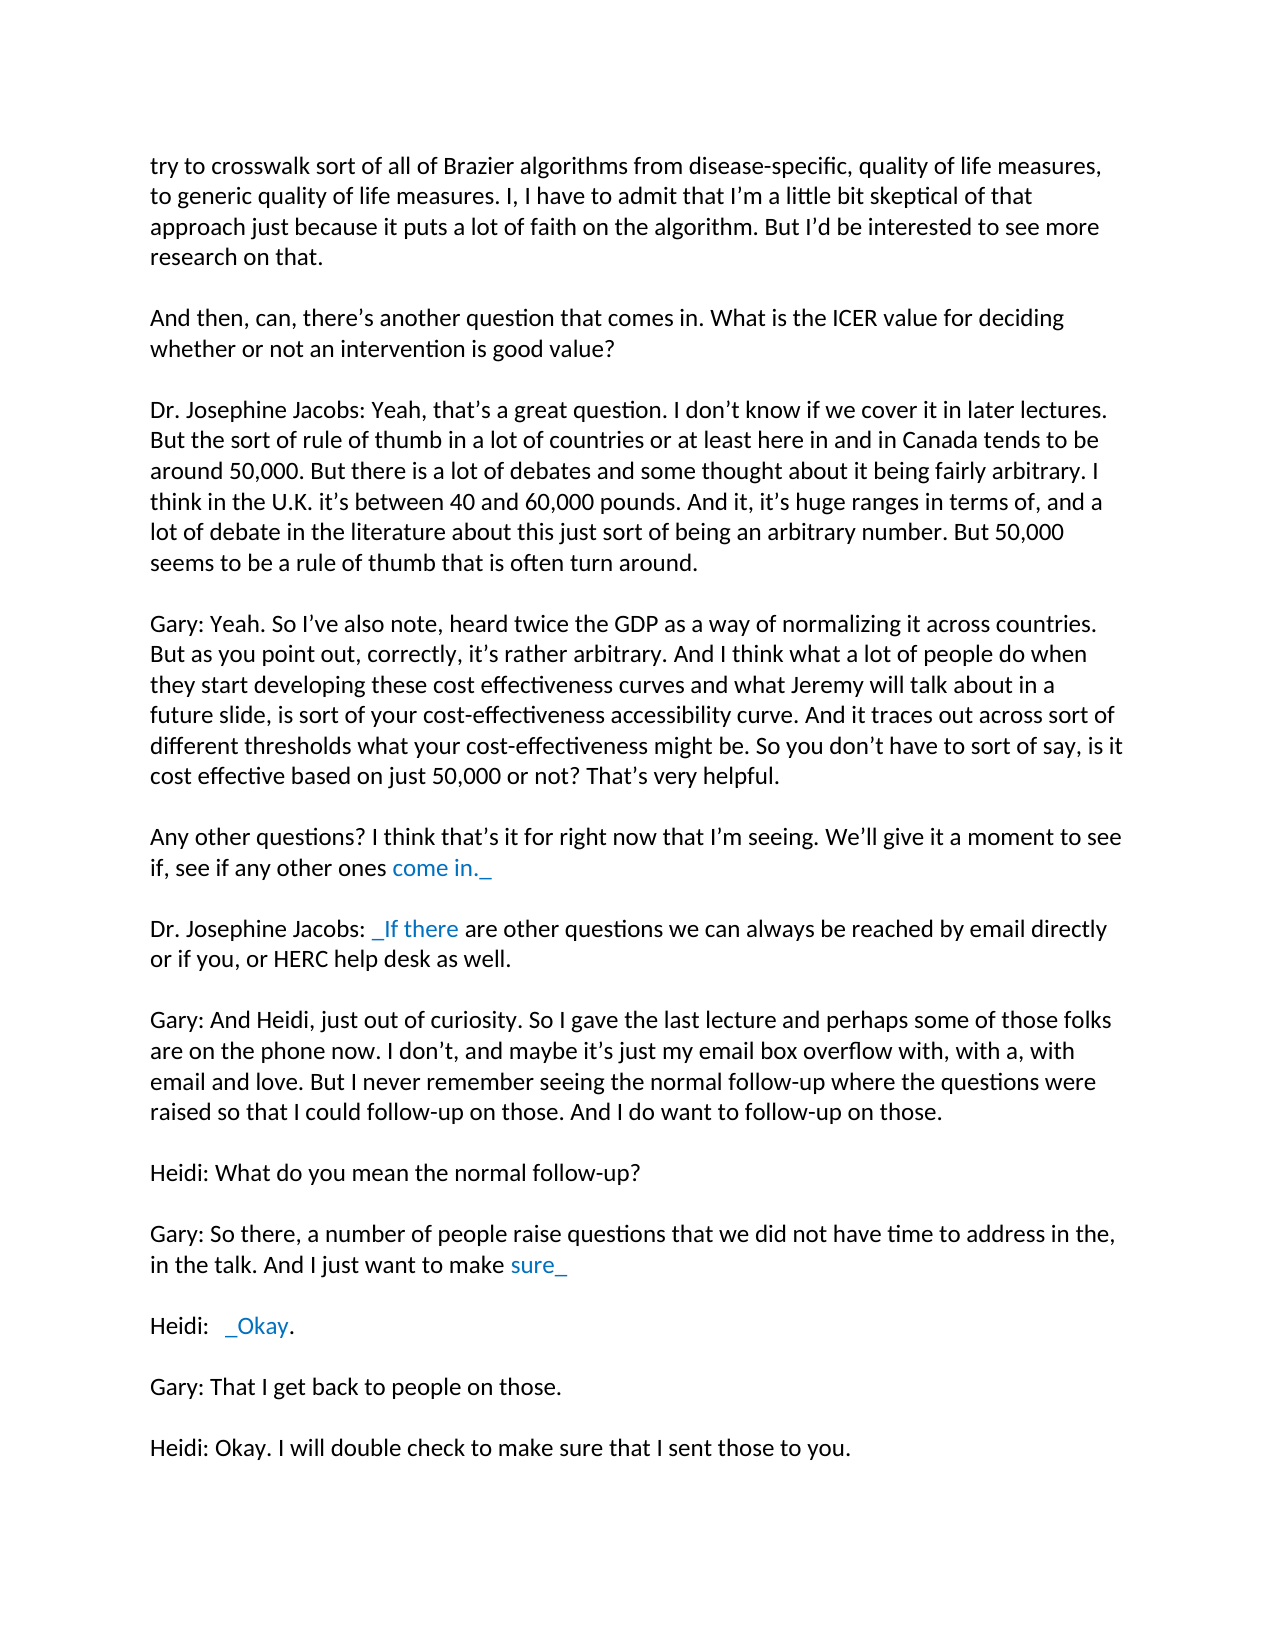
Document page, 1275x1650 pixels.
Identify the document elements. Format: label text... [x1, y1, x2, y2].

text Gary: That I get back to people on those. [150, 1371, 1125, 1401]
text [150, 150, 1125, 272]
text Any other questions? I think that’s it for right now that I’m seeing. We’ll give it a moment to see if, see if any other ones come in._ [150, 821, 1125, 882]
text Gary: And Heidi, just out of curiosity. So I gave the last lecture and perhaps some of those folks are on the phone now. I don’t, and maybe it’s just my email box overflow with, with a, with email and love. But I never remember seeing the normal follow-up where the questions were raised so that I could follow-up on those. And I do want to follow-up on those. [150, 1004, 1125, 1127]
text Heidi: Okay. I will double check to make sure that I sent those to you. [150, 1432, 1125, 1462]
text Gary: Yeah. So I’ve also note, heard twice the GDP as a way of normalizing it across countries. But as you point out, correctly, it’s rather arbitrary. And I think what a lot of people do when they start developing these cost effectiveness curves and what Jeremy will talk about in a future slide, is sort of your cost-effectiveness accessibility curve. And it traces out across sort of different thresholds what your cost-effectiveness might be. So you don’t have to sort of say, is it cost effective based on just 50,000 or not? That’s very helpful. [150, 608, 1125, 791]
text Dr. Josephine Jacobs: Yeah, that’s a great question. I don’t know if we cover it in later lectures. But the sort of rule of thumb in a lot of countries or at least here in and in Canada tends to be around 50,000. But there is a lot of debates and some thought about it being fairly arbitrary. I think in the U.K. it’s between 40 and 60,000 pounds. And it, it’s huge ranges in terms of, and a lot of debate in the literature about this just sort of being an arbitrary number. But 50,000 seems to be a rule of thumb that is often turn around. [150, 394, 1125, 577]
text Heidi: _Okay. [150, 1310, 1125, 1340]
text And then, can, there’s another question that comes in. What is the ICER value for deciding whether or not an intervention is good value? [150, 303, 1125, 364]
text Heidi: What do you mean the normal follow-up? [150, 1157, 1125, 1188]
text Dr. Josephine Jacobs: _If there are other questions we can always be reached by email directly or if you, or HERC help desk as well. [150, 913, 1125, 974]
text Gary: So there, a number of people raise questions that we did not have time to address in the, in the talk. And I just want to make sure_ [150, 1218, 1125, 1279]
